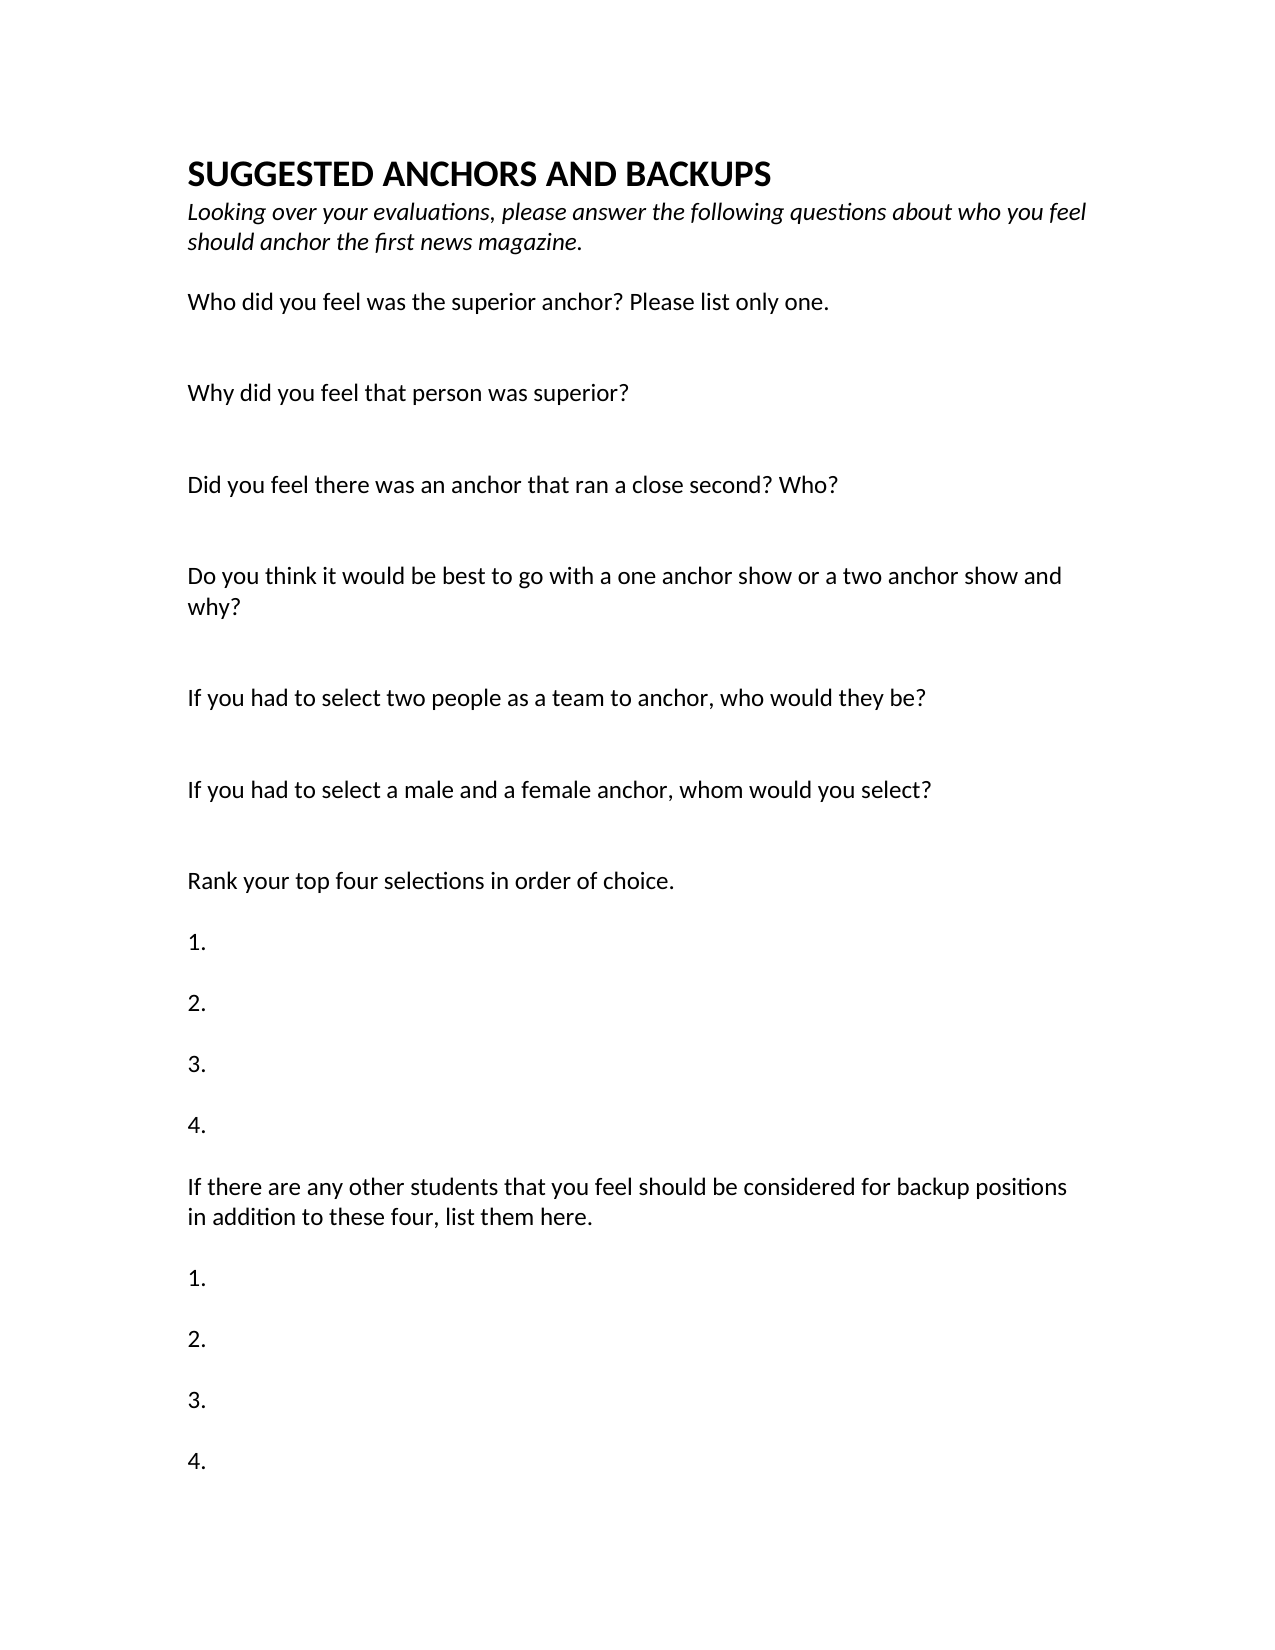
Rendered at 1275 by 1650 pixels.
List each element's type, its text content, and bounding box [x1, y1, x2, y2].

text Did you feel there was an anchor that ran a close second? Who? [187, 469, 1087, 499]
text 1. [187, 927, 1087, 957]
text 2. [187, 1323, 1087, 1354]
text If you had to select two people as a team to anchor, who would they be? [187, 682, 1087, 713]
text Who did you feel was the superior anchor? Please list only one. [187, 286, 1087, 316]
text If you had to select a male and a female anchor, whom would you select? [187, 774, 1087, 804]
text 4. [187, 1445, 1087, 1476]
text 2. [187, 988, 1087, 1018]
text 4. [187, 1110, 1087, 1140]
text 1. [187, 1262, 1087, 1293]
text SUGGESTED ANCHORS AND BACKUPS [187, 150, 1087, 196]
text Why did you feel that person was superior? [187, 377, 1087, 408]
text Rank your top four selections in order of choice. [187, 866, 1087, 896]
text Looking over your evaluations, please answer the following questions about who you feel should anchor the first news magazine. [187, 196, 1087, 257]
text 3. [187, 1049, 1087, 1079]
text If there are any other students that you feel should be considered for backup positions in addition to these four, list them here. [187, 1171, 1087, 1232]
text 3. [187, 1384, 1087, 1415]
text Do you think it would be best to go with a one anchor show or a two anchor show and why? [187, 560, 1087, 621]
